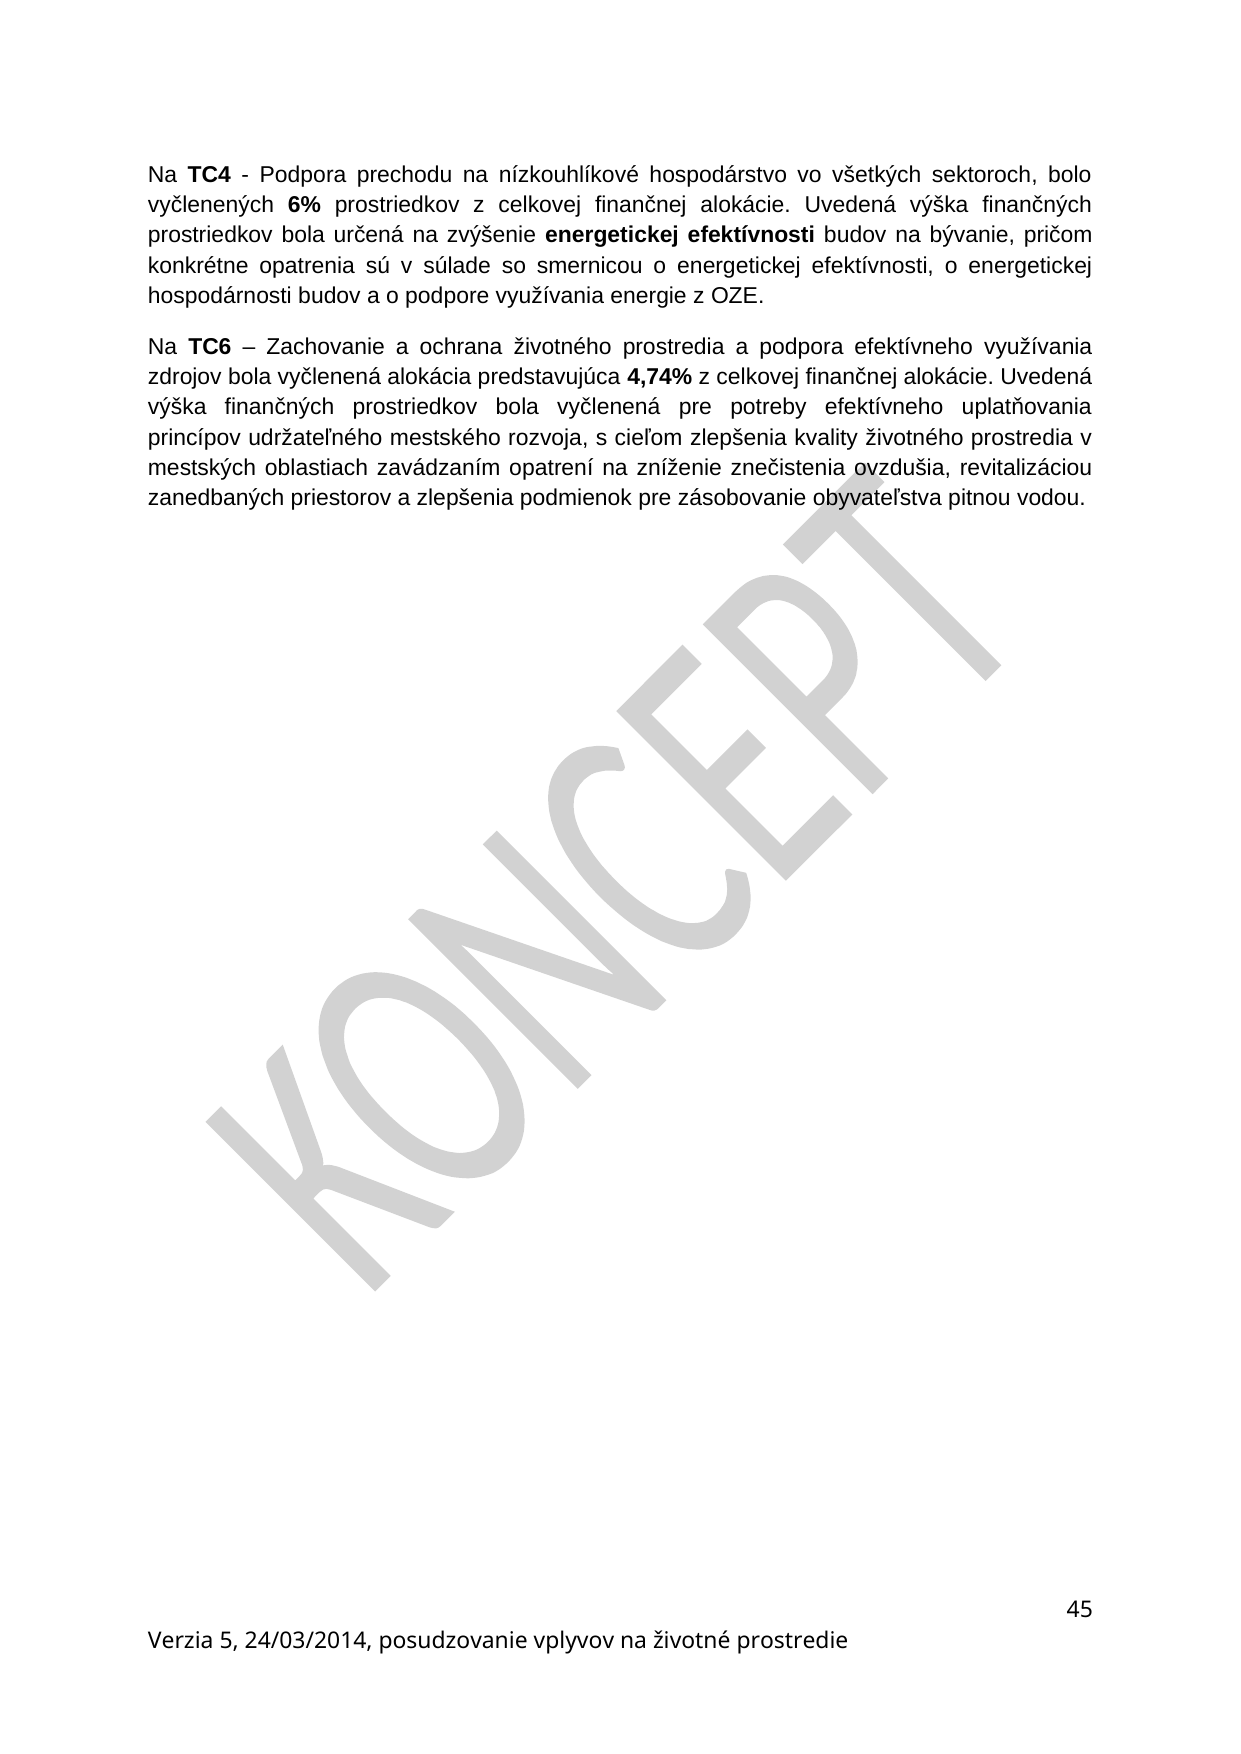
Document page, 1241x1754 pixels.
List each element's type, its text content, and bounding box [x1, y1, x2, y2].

text Na TC4 - Podpora prechodu na nízkouhlíkové hospodárstvo vo všetkých sektoroch, bolo vyčlenených 6% prostriedkov z celkovej finančnej alokácie. Uvedená výška finančných prostriedkov bola určená na zvýšenie energetickej efektívnosti budov na bývanie, pričom konkrétne opatrenia sú v súlade so smernicou o energetickej efektívnosti, o energetickej hospodárnosti budov a o podpore využívania energie z OZE. [148, 161, 1092, 308]
text Na TC6 – Zachovanie a ochrana životného prostredia a podpora efektívneho využívania zdrojov bola vyčlenená alokácia predstavujúca 4,74% z celkovej finančnej alokácie. Uvedená výška finančných prostriedkov bola vyčlenená pre potreby efektívneho uplatňovania princípov udržateľného mestského rozvoja, s cieľom zlepšenia kvality životného prostredia v mestských oblastiach zavádzaním opatrení na zníženie znečistenia ovzdušia, revitalizáciou zanedbaných priestorov a zlepšenia podmienok pre zásobovanie obyvateľstva pitnou vodou. [148, 333, 1092, 510]
